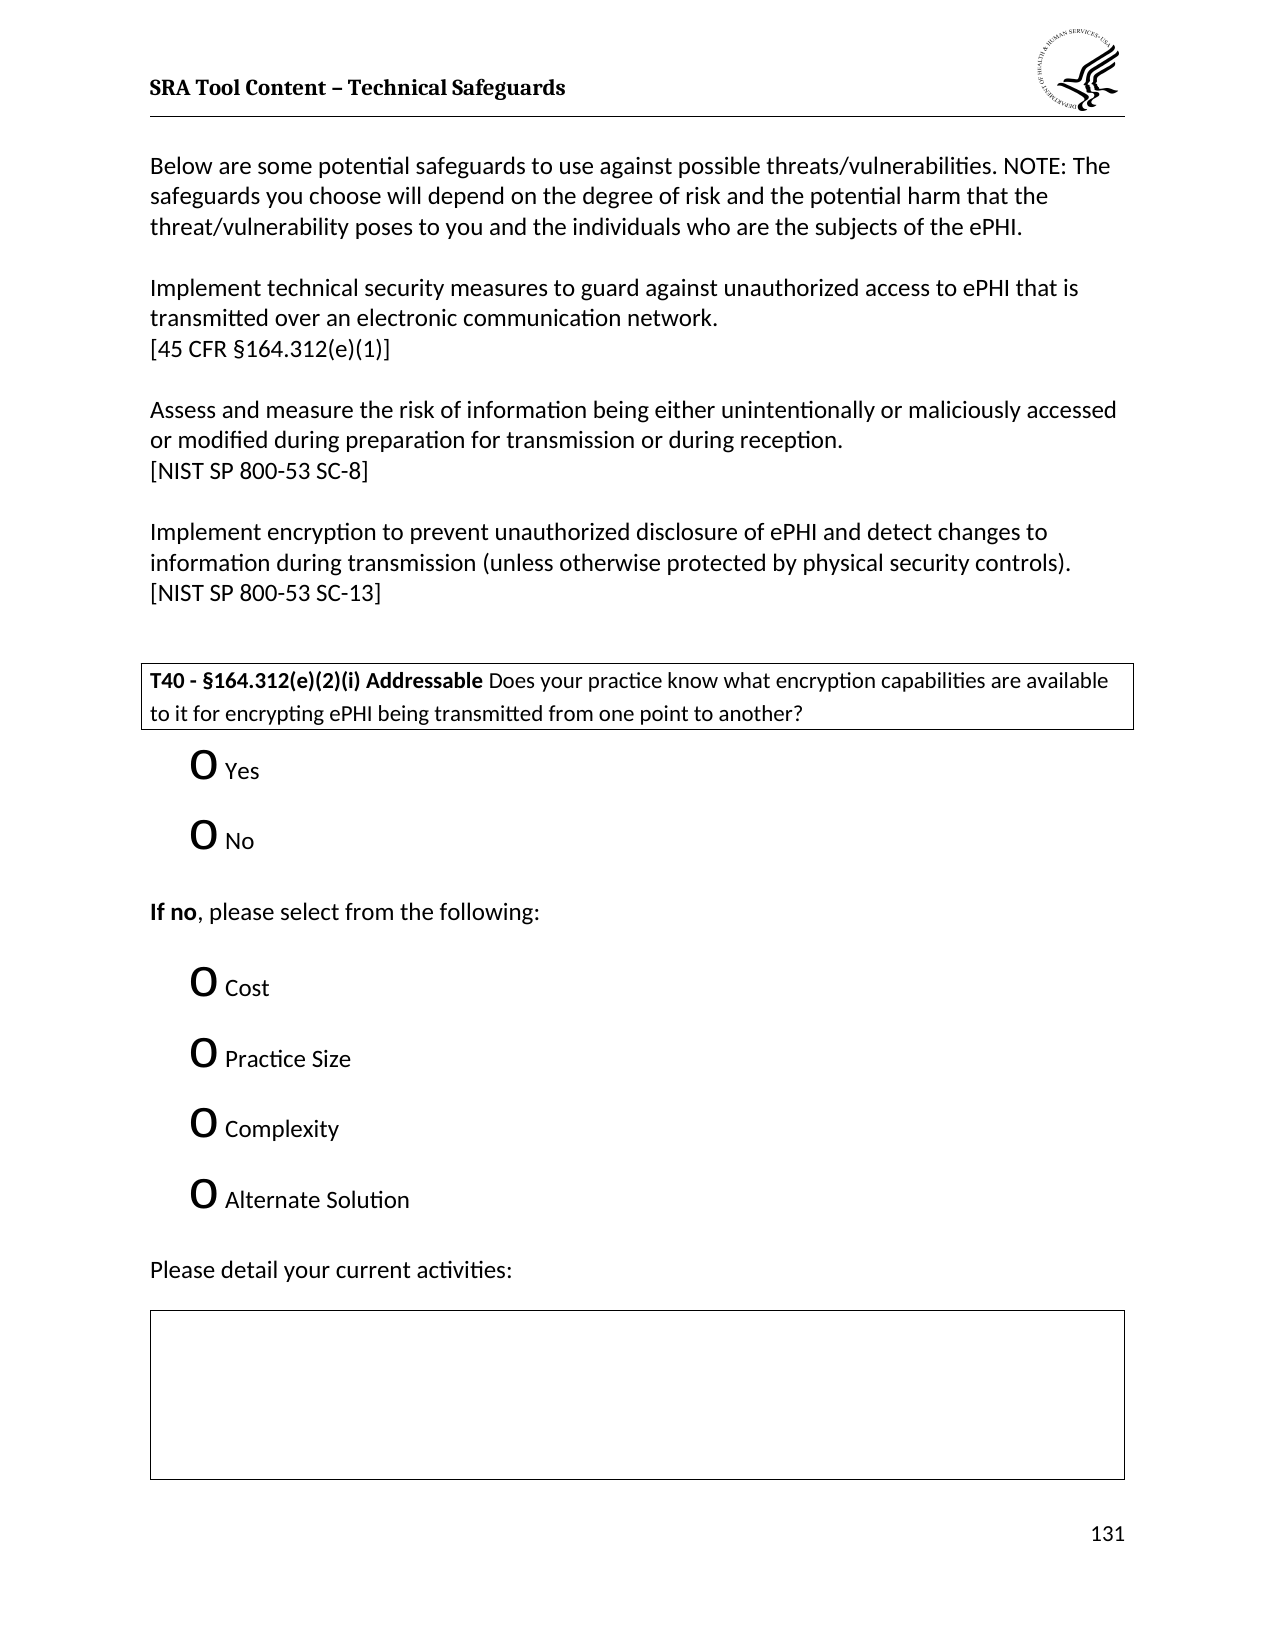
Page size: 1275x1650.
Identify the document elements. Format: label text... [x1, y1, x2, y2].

text [NIST SP 800-53 SC-13] [150, 577, 1125, 608]
list Complexity [187, 1093, 1125, 1154]
text [45 CFR §164.312(e)(1)] [150, 333, 1125, 364]
text Assess and measure the risk of information being either unintentionally or maliciously accessed or modified during preparation for transmission or during reception. [150, 394, 1125, 455]
text Implement encryption to prevent unauthorized disclosure of ePHI and detect changes to information during transmission (unless otherwise protected by physical security controls). [150, 516, 1125, 577]
text Implement technical security measures to guard against unauthorized access to ePHI that is transmitted over an electronic communication network. [150, 272, 1125, 333]
text Below are some potential safeguards to use against possible threats/vulnerabilities. NOTE: The safeguards you choose will depend on the degree of risk and the potential harm that the threat/vulnerability poses to you and the individuals who are the subjects of the ePHI. [150, 150, 1125, 242]
text [NIST SP 800-53 SC-8] [150, 455, 1125, 486]
list Practice Size [187, 1022, 1125, 1083]
text If no, please select from the following: [150, 896, 1125, 926]
text Please detail your current activities: [150, 1254, 1125, 1285]
list No [187, 804, 1125, 866]
list Yes [187, 734, 1125, 795]
list Alternate Solution [187, 1163, 1125, 1224]
subtitle T40 - §164.312(e)(2)(i) Addressable Does your practice know what encryption capabilities are available to it for encrypting ePHI being transmitted from one point to another? [142, 664, 1133, 729]
table_header [151, 1311, 1124, 1479]
picture [1037, 29, 1119, 111]
list Cost [187, 952, 1125, 1013]
